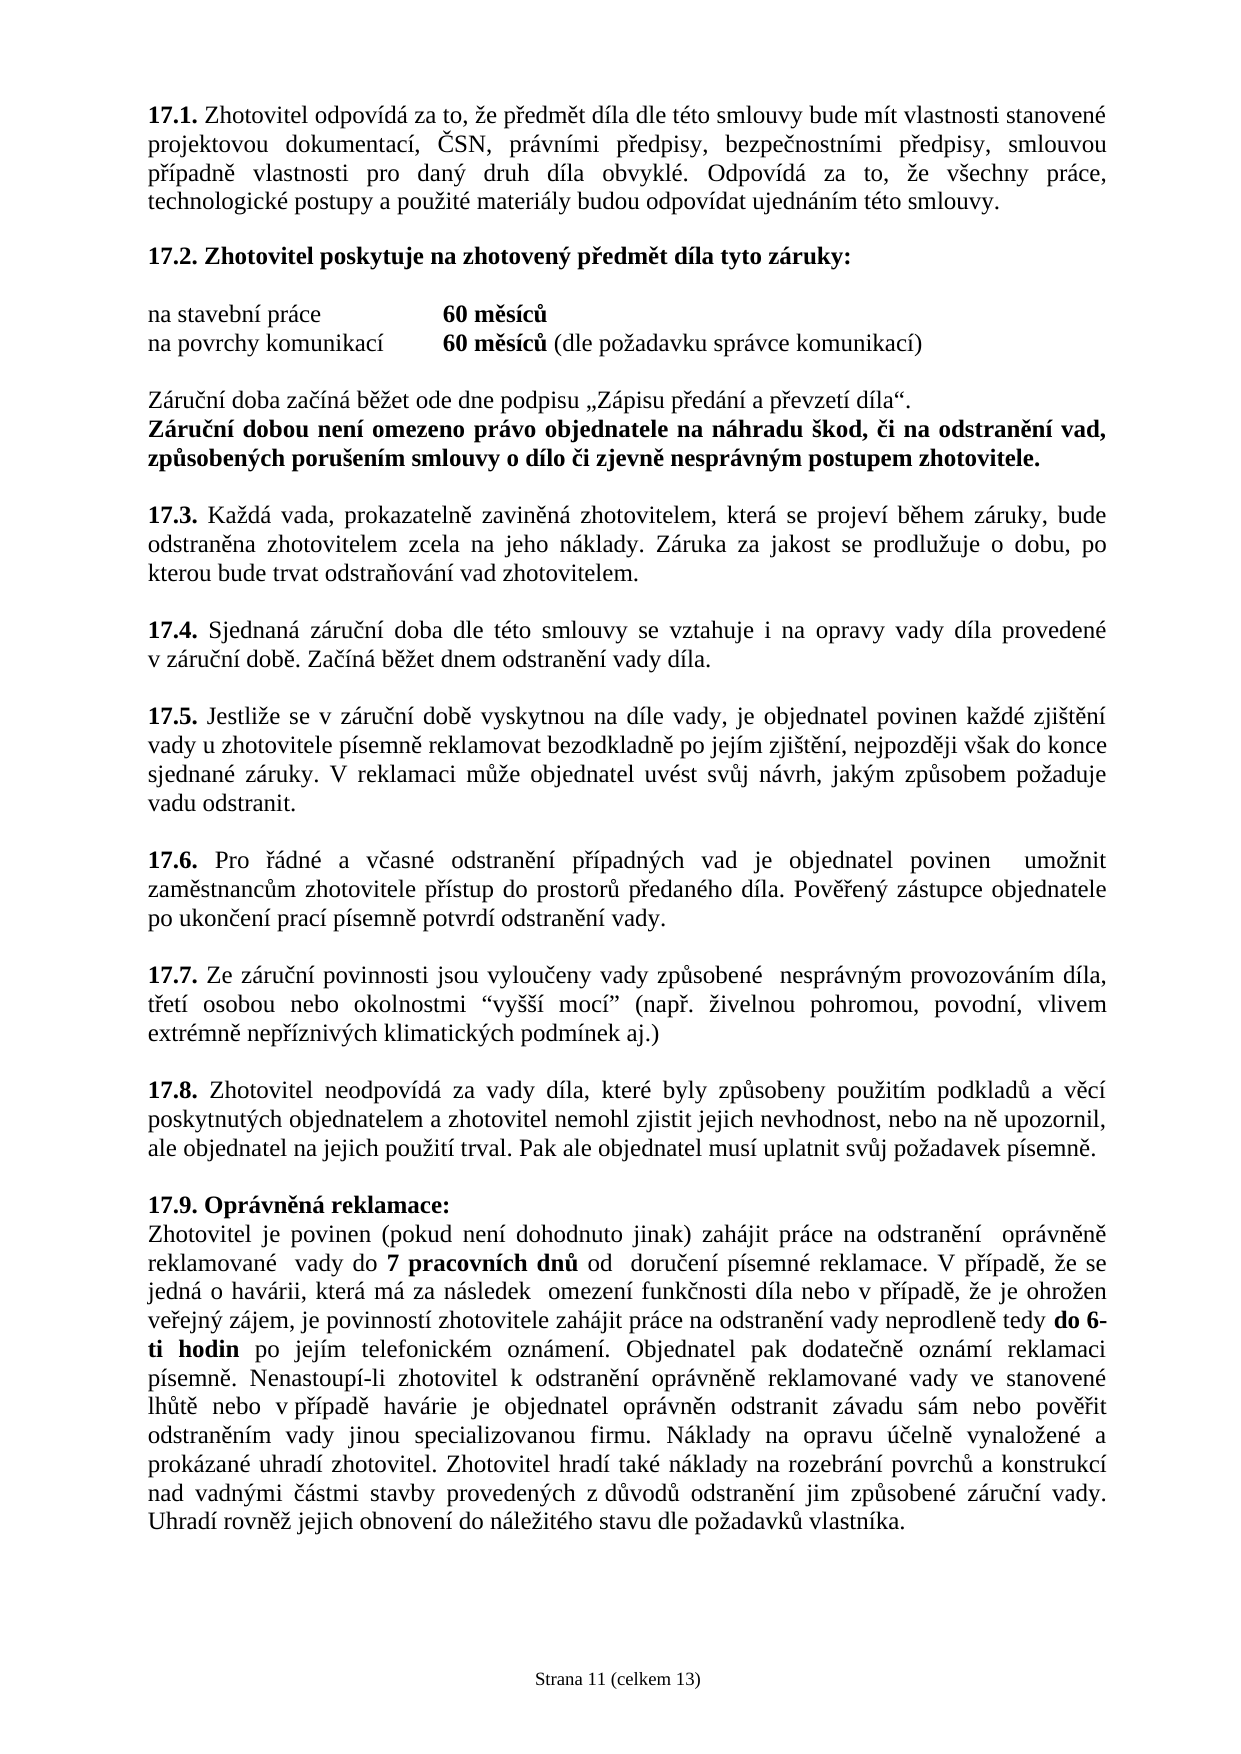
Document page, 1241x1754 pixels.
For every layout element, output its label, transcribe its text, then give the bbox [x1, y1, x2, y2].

text 17.1. Zhotovitel odpovídá za to, že předmět díla dle této smlouvy bude mít vlastnosti stanovené projektovou dokumentací, ČSN, právními předpisy, bezpečnostními předpisy, smlouvou případně vlastnosti pro daný druh díla obvyklé. Odpovídá za to, že všechny práce, technologické postupy a použité materiály budou odpovídat ujednáním této smlouvy. [148, 100, 1107, 215]
text na stavební práce 60 měsíců [148, 299, 1107, 328]
text Záruční dobou není omezeno právo objednatele na náhradu škod, či na odstranění vad, způsobených porušením smlouvy o dílo či zjevně nesprávným postupem zhotovitele. [148, 414, 1107, 471]
text Zhotovitel je povinen (pokud není dohodnuto jinak) zahájit práce na odstranění oprávněně reklamované vady do 7 pracovních dnů od doručení písemné reklamace. V případě, že se jedná o havárii, která má za následek omezení funkčnosti díla nebo v případě, že je ohrožen veřejný zájem, je povinností zhotovitele zahájit práce na odstranění vady neprodleně tedy do 6-ti hodin po jejím telefonickém oznámení. Objednatel pak dodatečně oznámí reklamaci písemně. Nenastoupí-li zhotovitel k odstranění oprávněně reklamované vady ve stanovené lhůtě nebo v případě havárie je objednatel oprávněn odstranit závadu sám nebo pověřit odstraněním vady jinou specializovanou firmu. Náklady na opravu účelně vynaložené a prokázané uhradí zhotovitel. Zhotovitel hradí také náklady na rozebrání povrchů a konstrukcí nad vadnými částmi stavby provedených z důvodů odstranění jim způsobené záruční vady. Uhradí rovněž jejich obnovení do náležitého stavu dle požadavků vlastníka. [148, 1219, 1107, 1535]
text Záruční doba začíná běžet ode dne podpisu „Zápisu předání a převzetí díla“. [148, 385, 1107, 414]
text 17.6. Pro řádné a včasné odstranění případných vad je objednatel povinen umožnit zaměstnancům zhotovitele přístup do prostorů předaného díla. Pověřený zástupce objednatele po ukončení prací písemně potvrdí odstranění vady. [148, 845, 1107, 931]
text 17.8. Zhotovitel neodpovídá za vady díla, které byly způsobeny použitím podkladů a věcí poskytnutých objednatelem a zhotovitel nemohl zjistit jejich nevhodnost, nebo na ně upozornil, ale objednatel na jejich použití trval. Pak ale objednatel musí uplatnit svůj požadavek písemně. [148, 1075, 1107, 1161]
text 17.5. Jestliže se v záruční době vyskytnou na díle vady, je objednatel povinen každé zjištění vady u zhotovitele písemně reklamovat bezodkladně po jejím zjištění, nejpozději však do konce sjednané záruky. V reklamaci může objednatel uvést svůj návrh, jakým způsobem požaduje vadu odstranit. [148, 701, 1107, 816]
text 17.7. Ze záruční povinnosti jsou vyloučeny vady způsobené nesprávným provozováním díla, třetí osobou nebo okolnostmi “vyšší mocí” (např. živelnou pohromou, povodní, vlivem extrémně nepříznivých klimatických podmínek aj.) [148, 960, 1107, 1046]
text na povrchy komunikací 60 měsíců (dle požadavku správce komunikací) [148, 328, 1107, 356]
text 17.9. Oprávněná reklamace: [148, 1190, 1107, 1219]
text 17.2. Zhotovitel poskytuje na zhotovený předmět díla tyto záruky: [148, 241, 1107, 270]
text 17.3. Každá vada, prokazatelně zaviněná zhotovitelem, která se projeví během záruky, bude odstraněna zhotovitelem zcela na jeho náklady. Záruka za jakost se prodlužuje o dobu, po kterou bude trvat odstraňování vad zhotovitelem. [148, 500, 1107, 586]
text 17.4. Sjednaná záruční doba dle této smlouvy se vztahuje i na opravy vady díla provedené v záruční době. Začíná běžet dnem odstranění vady díla. [148, 615, 1107, 673]
